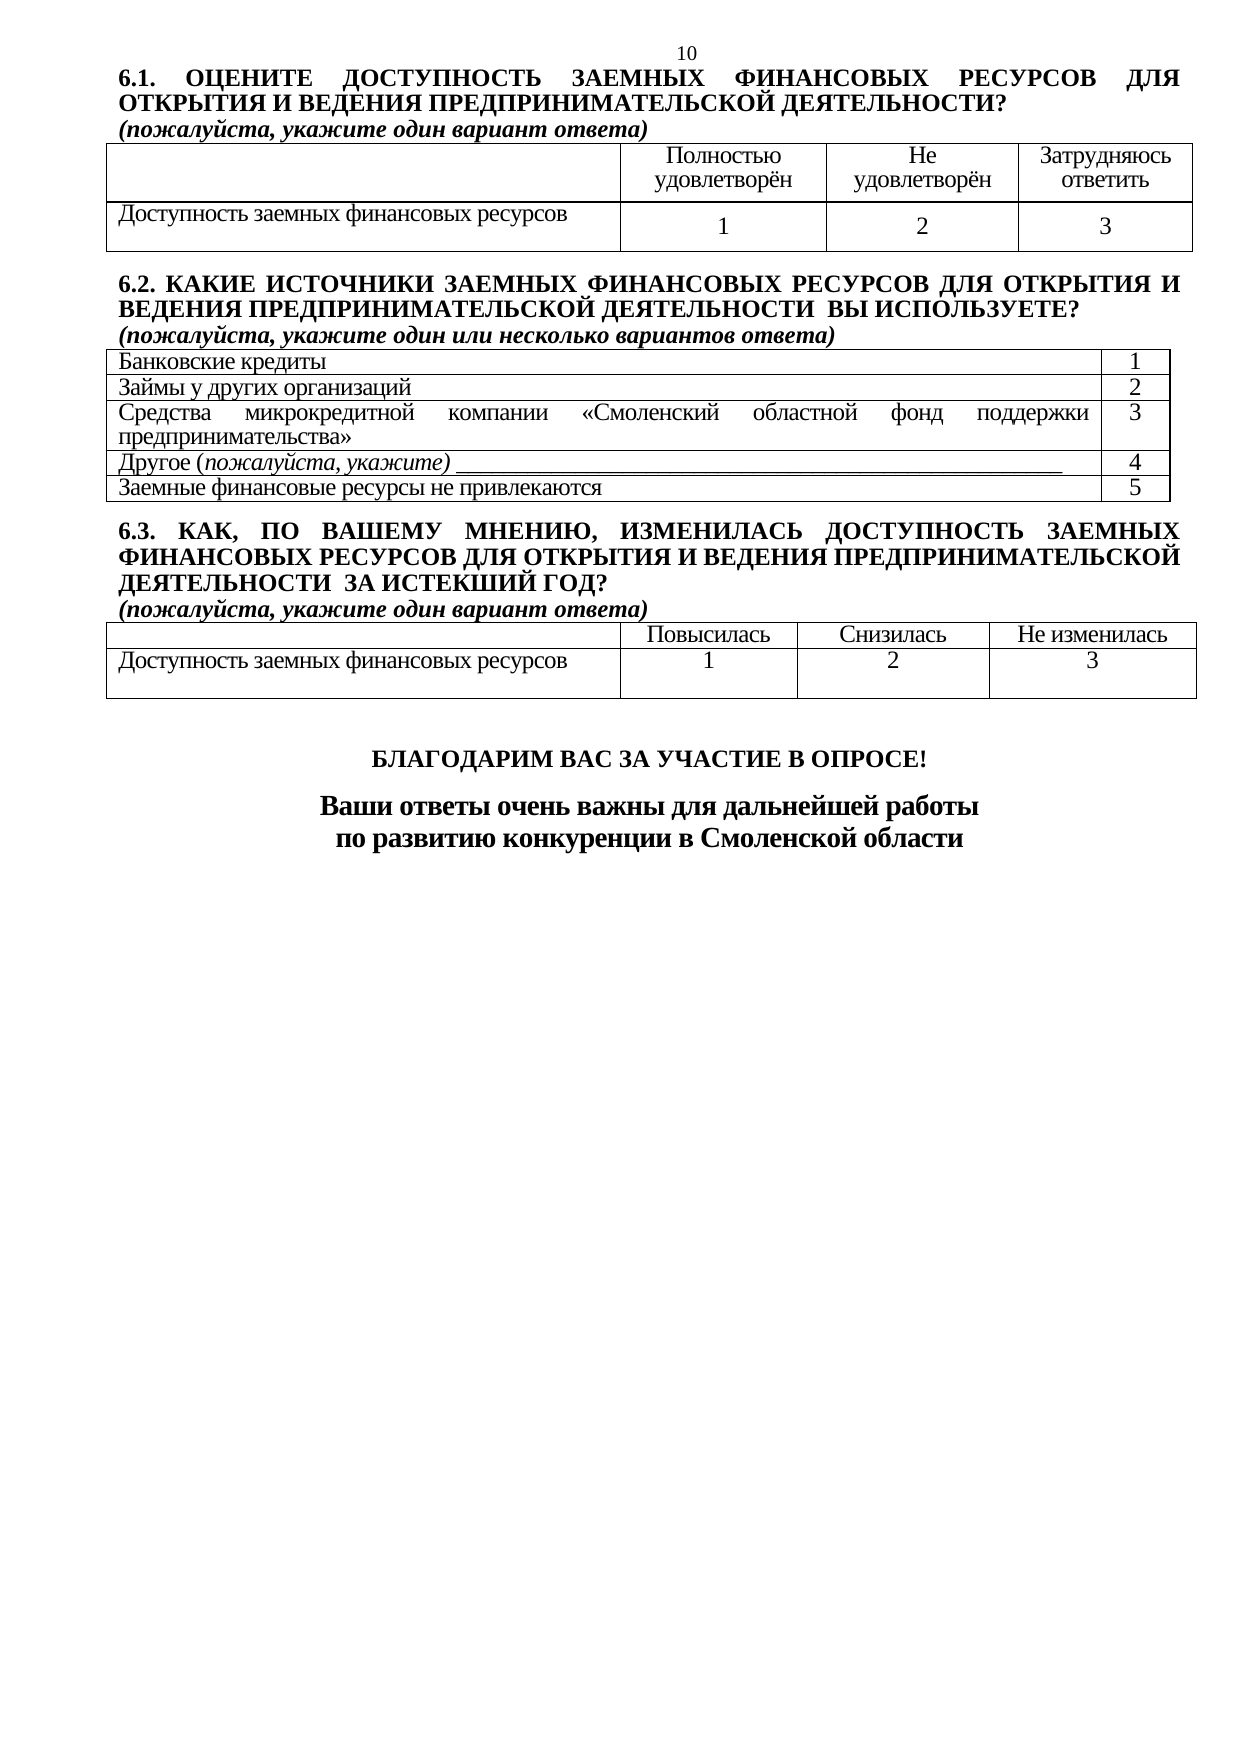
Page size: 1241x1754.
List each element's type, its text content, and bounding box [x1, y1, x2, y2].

text БЛАГОДАРИМ ВАС ЗА УЧАСТИЕ В ОПРОСЕ! [118, 747, 1181, 773]
table_cell Средства микрокредитной компании «Смоленский областной фонд поддержки предпринимательства» [107, 401, 1101, 450]
text (пожалуйста, укажите один вариант ответа) [118, 117, 1181, 143]
table_header Затрудняюсь ответить [1019, 144, 1192, 201]
table_header [107, 144, 620, 201]
table_header Полностью удовлетворён [621, 144, 826, 201]
table_cell 2 [827, 203, 1018, 251]
table_header Не удовлетворён [827, 144, 1018, 201]
text по развитию конкуренции в Смоленской области [118, 822, 1181, 854]
table_cell 2 [798, 649, 989, 697]
table_header Не изменилась [990, 623, 1196, 648]
table_cell Другое (пожалуйста, укажите) ___________________________________________________ [107, 451, 1101, 475]
table_cell 3 [1019, 203, 1192, 251]
table_cell 3 [990, 649, 1196, 697]
table_cell 5 [1102, 476, 1169, 501]
text Ваши ответы очень важны для дальнейшей работы [118, 790, 1181, 822]
table_cell 4 [1102, 451, 1169, 475]
table_cell 1 [621, 203, 826, 251]
table_cell 2 [1102, 375, 1169, 400]
text 6.2. КАКИЕ ИСТОЧНИКИ ЗАЕМНЫХ ФИНАНСОВЫХ РЕСУРСОВ ДЛЯ ОТКРЫТИЯ И ВЕДЕНИЯ ПРЕДПРИНИМАТЕЛЬСКОЙ ДЕЯТЕЛЬНОСТИ ВЫ ИСПОЛЬЗУЕТЕ? [118, 271, 1181, 323]
table_cell Займы у других организаций [107, 375, 1101, 400]
table_header Снизилась [798, 623, 989, 648]
text (пожалуйста, укажите один или несколько вариантов ответа) [118, 323, 1181, 349]
table_header Повысилась [621, 623, 797, 648]
table_header 1 [1102, 350, 1169, 374]
table_header Банковские кредиты [107, 350, 1101, 374]
table_cell 3 [1102, 401, 1169, 450]
table_cell 1 [621, 649, 797, 697]
table_cell Доступность заемных финансовых ресурсов [107, 203, 620, 251]
table_cell Заемные финансовые ресурсы не привлекаются [107, 476, 1101, 501]
text 6.1. ОЦЕНИТЕ ДОСТУПНОСТЬ ЗАЕМНЫХ ФИНАНСОВЫХ РЕСУРСОВ ДЛЯ ОТКРЫТИЯ И ВЕДЕНИЯ ПРЕДПРИНИМАТЕЛЬСКОЙ ДЕЯТЕЛЬНОСТИ? [118, 65, 1181, 117]
table_cell Доступность заемных финансовых ресурсов [107, 649, 620, 697]
text 6.3. КАК, ПО ВАШЕМУ МНЕНИЮ, ИЗМЕНИЛАСЬ ДОСТУПНОСТЬ ЗАЕМНЫХ ФИНАНСОВЫХ РЕСУРСОВ ДЛЯ ОТКРЫТИЯ И ВЕДЕНИЯ ПРЕДПРИНИМАТЕЛЬСКОЙ ДЕЯТЕЛЬНОСТИ ЗА ИСТЕКШИЙ ГОД? [118, 519, 1181, 596]
table_header [107, 623, 620, 648]
text (пожалуйста, укажите один вариант ответа) [118, 596, 1181, 622]
